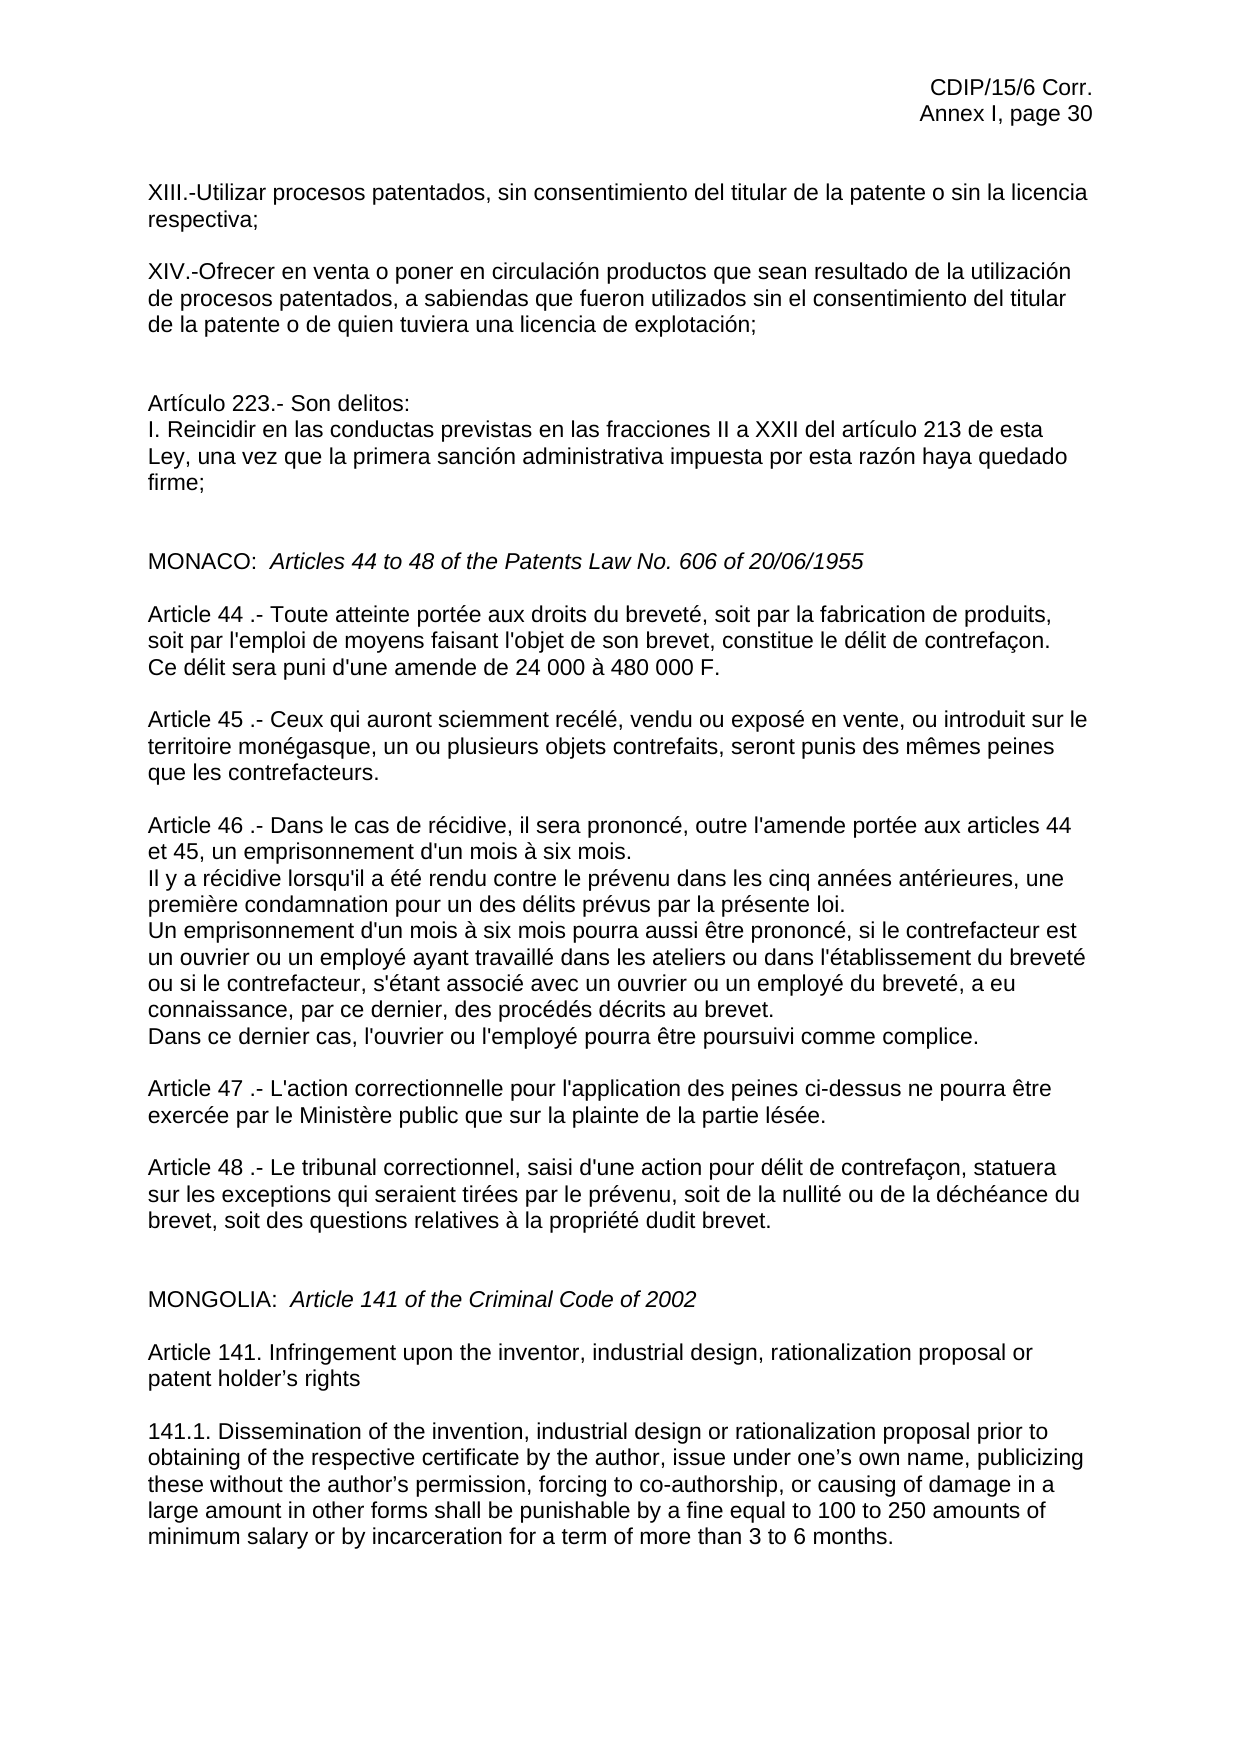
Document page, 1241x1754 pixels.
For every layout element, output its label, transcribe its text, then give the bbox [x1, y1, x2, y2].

text Article 44 .- Toute atteinte portée aux droits du breveté, soit par la fabrication de produits, soit par l'emploi de moyens faisant l'objet de son brevet, constitue le délit de contrefaçon. [148, 601, 1093, 654]
text Ce délit sera puni d'une amende de 24 000 à 480 000 F. [148, 654, 1093, 680]
text 141.1. Dissemination of the invention, industrial design or rationalization proposal prior to obtaining of the respective certificate by the author, issue under one’s own name, publicizing these without the author’s permission, forcing to co-authorship, or causing of damage in a large amount in other forms shall be punishable by a fine equal to 100 to 250 amounts of minimum salary or by incarceration for a term of more than 3 to 6 months. [148, 1418, 1093, 1550]
text Il y a récidive lorsqu'il a été rendu contre le prévenu dans les cinq années antérieures, une première condamnation pour un des délits prévus par la présente loi. [148, 864, 1093, 917]
text XIV.-Ofrecer en venta o poner en circulación productos que sean resultado de la utilización de procesos patentados, a sabiendas que fueron utilizados sin el consentimiento del titular de la patente o de quien tuviera una licencia de explotación; [148, 258, 1093, 337]
text Article 46 .- Dans le cas de récidive, il sera prononcé, outre l'amende portée aux articles 44 et 45, un emprisonnement d'un mois à six mois. [148, 812, 1093, 864]
text Article 47 .- L'action correctionnelle pour l'application des peines ci-dessus ne pourra être exercée par le Ministère public que sur la plainte de la partie lésée. [148, 1075, 1093, 1128]
text MONACO: Articles 44 to 48 of the Patents Law No. 606 of 20/06/1955 [148, 548, 1093, 574]
text Article 45 .- Ceux qui auront sciemment recélé, vendu ou exposé en vente, ou introduit sur le territoire monégasque, un ou plusieurs objets contrefaits, seront punis des mêmes peines que les contrefacteurs. [148, 706, 1093, 785]
text XIII.-Utilizar procesos patentados, sin consentimiento del titular de la patente o sin la licencia respectiva; [148, 179, 1093, 232]
text MONGOLIA: Article 141 of the Criminal Code of 2002 [148, 1286, 1093, 1312]
text Article 48 .- Le tribunal correctionnel, saisi d'une action pour délit de contrefaçon, statuera sur les exceptions qui seraient tirées par le prévenu, soit de la nullité ou de la déchéance du brevet, soit des questions relatives à la propriété dudit brevet. [148, 1154, 1093, 1233]
text Dans ce dernier cas, l'ouvrier ou l'employé pourra être poursuivi comme complice. [148, 1023, 1093, 1049]
text I. Reincidir en las conductas previstas en las fracciones II a XXII del artículo 213 de esta Ley, una vez que la primera sanción administrativa impuesta por esta razón haya quedado firme; [148, 416, 1093, 496]
text Artículo 223.- Son delitos: [148, 390, 1093, 416]
text Un emprisonnement d'un mois à six mois pourra aussi être prononcé, si le contrefacteur est un ouvrier ou un employé ayant travaillé dans les ateliers ou dans l'établissement du breveté ou si le contrefacteur, s'étant associé avec un ouvrier ou un employé du breveté, a eu connaissance, par ce dernier, des procédés décrits au brevet. [148, 917, 1093, 1023]
text Article 141. Infringement upon the inventor, industrial design, rationalization proposal or patent holder’s rights [148, 1339, 1093, 1392]
